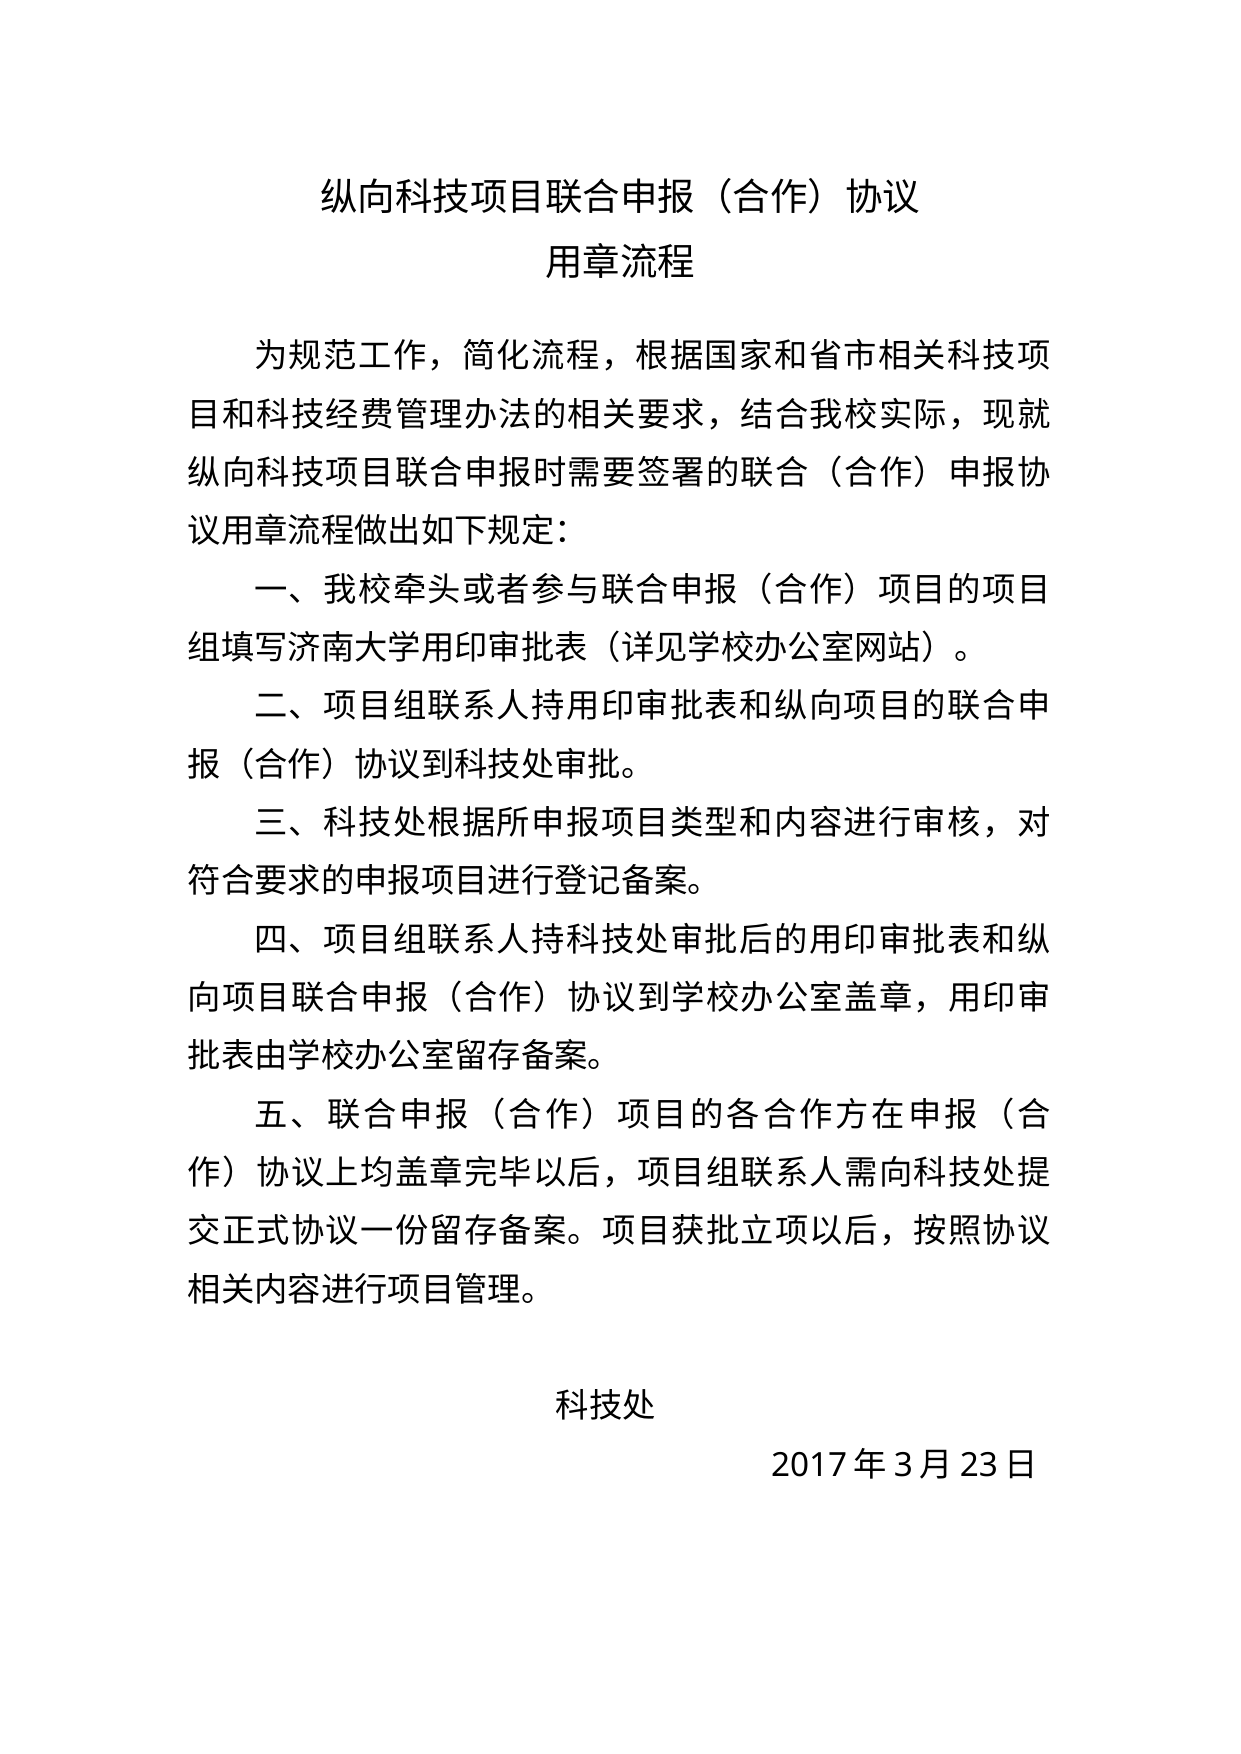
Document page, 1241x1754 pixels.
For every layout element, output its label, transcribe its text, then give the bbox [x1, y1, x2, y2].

text 三、科技处根据所申报项目类型和内容进行审核，对符合要求的申报项目进行登记备案。 [187, 788, 1053, 904]
text 纵向科技项目联合申报（合作）协议 [187, 162, 1053, 227]
text 2017年3月23日 [187, 1429, 1053, 1488]
text 用章流程 [187, 227, 1053, 292]
text 二、项目组联系人持用印审批表和纵向项目的联合申报（合作）协议到科技处审批。 [187, 671, 1053, 788]
text 为规范工作，简化流程，根据国家和省市相关科技项目和科技经费管理办法的相关要求，结合我校实际，现就纵向科技项目联合申报时需要签署的联合（合作）申报协议用章流程做出如下规定： [187, 321, 1053, 554]
text 四、项目组联系人持科技处审批后的用印审批表和纵向项目联合申报（合作）协议到学校办公室盖章，用印审批表由学校办公室留存备案。 [187, 904, 1053, 1079]
text 五、联合申报（合作）项目的各合作方在申报（合作）协议上均盖章完毕以后，项目组联系人需向科技处提交正式协议一份留存备案。项目获批立项以后，按照协议相关内容进行项目管理。 [187, 1079, 1053, 1313]
text 一、我校牵头或者参与联合申报（合作）项目的项目组填写济南大学用印审批表（详见学校办公室网站）。 [187, 554, 1053, 671]
text 科技处 [187, 1371, 1053, 1429]
